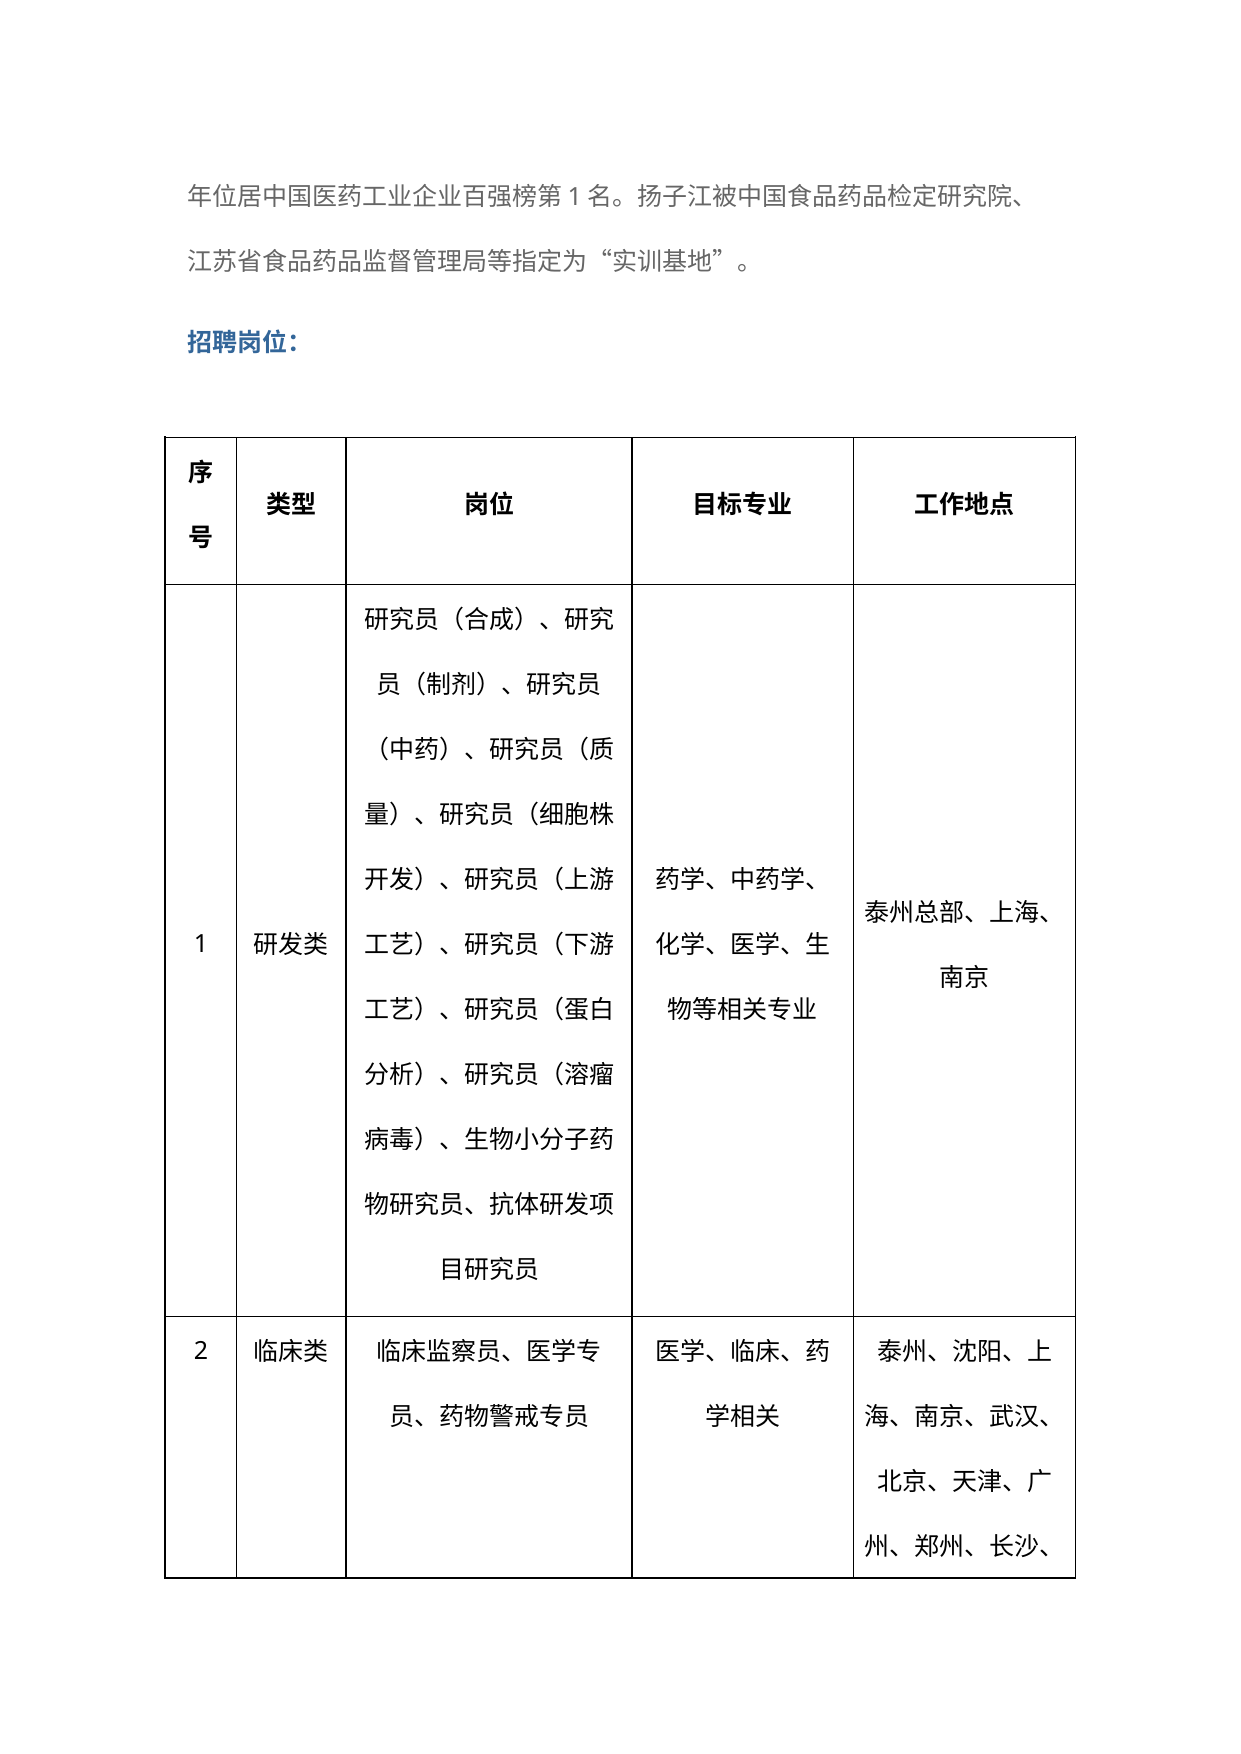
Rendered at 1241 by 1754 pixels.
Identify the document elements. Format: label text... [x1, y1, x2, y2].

table_header 岗位 [347, 438, 631, 583]
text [187, 162, 1053, 292]
table_cell 研究员（合成）、研究员（制剂）、研究员（中药）、研究员（质量）、研究员（细胞株开发）、研究员（上游工艺）、研究员（下游工艺）、研究员（蛋白分析）、研究员（溶瘤病毒）、生物小分子药物研究员、抗体研发项目研究员 [347, 585, 631, 1316]
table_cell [854, 1317, 1075, 1577]
table_cell 医学、临床、药学相关 [633, 1317, 853, 1577]
table_cell 药学、中药学、化学、医学、生物等相关专业 [633, 585, 853, 1316]
text 招聘岗位： [187, 308, 1053, 373]
table_cell 泰州总部、上海、南京 [854, 585, 1075, 1316]
table_cell 临床监察员、医学专员、药物警戒专员 [347, 1317, 631, 1577]
table_cell 临床类 [237, 1317, 345, 1577]
table_header 工作地点 [854, 438, 1075, 583]
table_cell 2 [166, 1317, 236, 1577]
table_header 序号 [166, 438, 236, 583]
table_cell 1 [166, 585, 236, 1316]
table_header 类型 [237, 438, 345, 583]
table_cell 研发类 [237, 585, 345, 1316]
table_header 目标专业 [633, 438, 853, 583]
